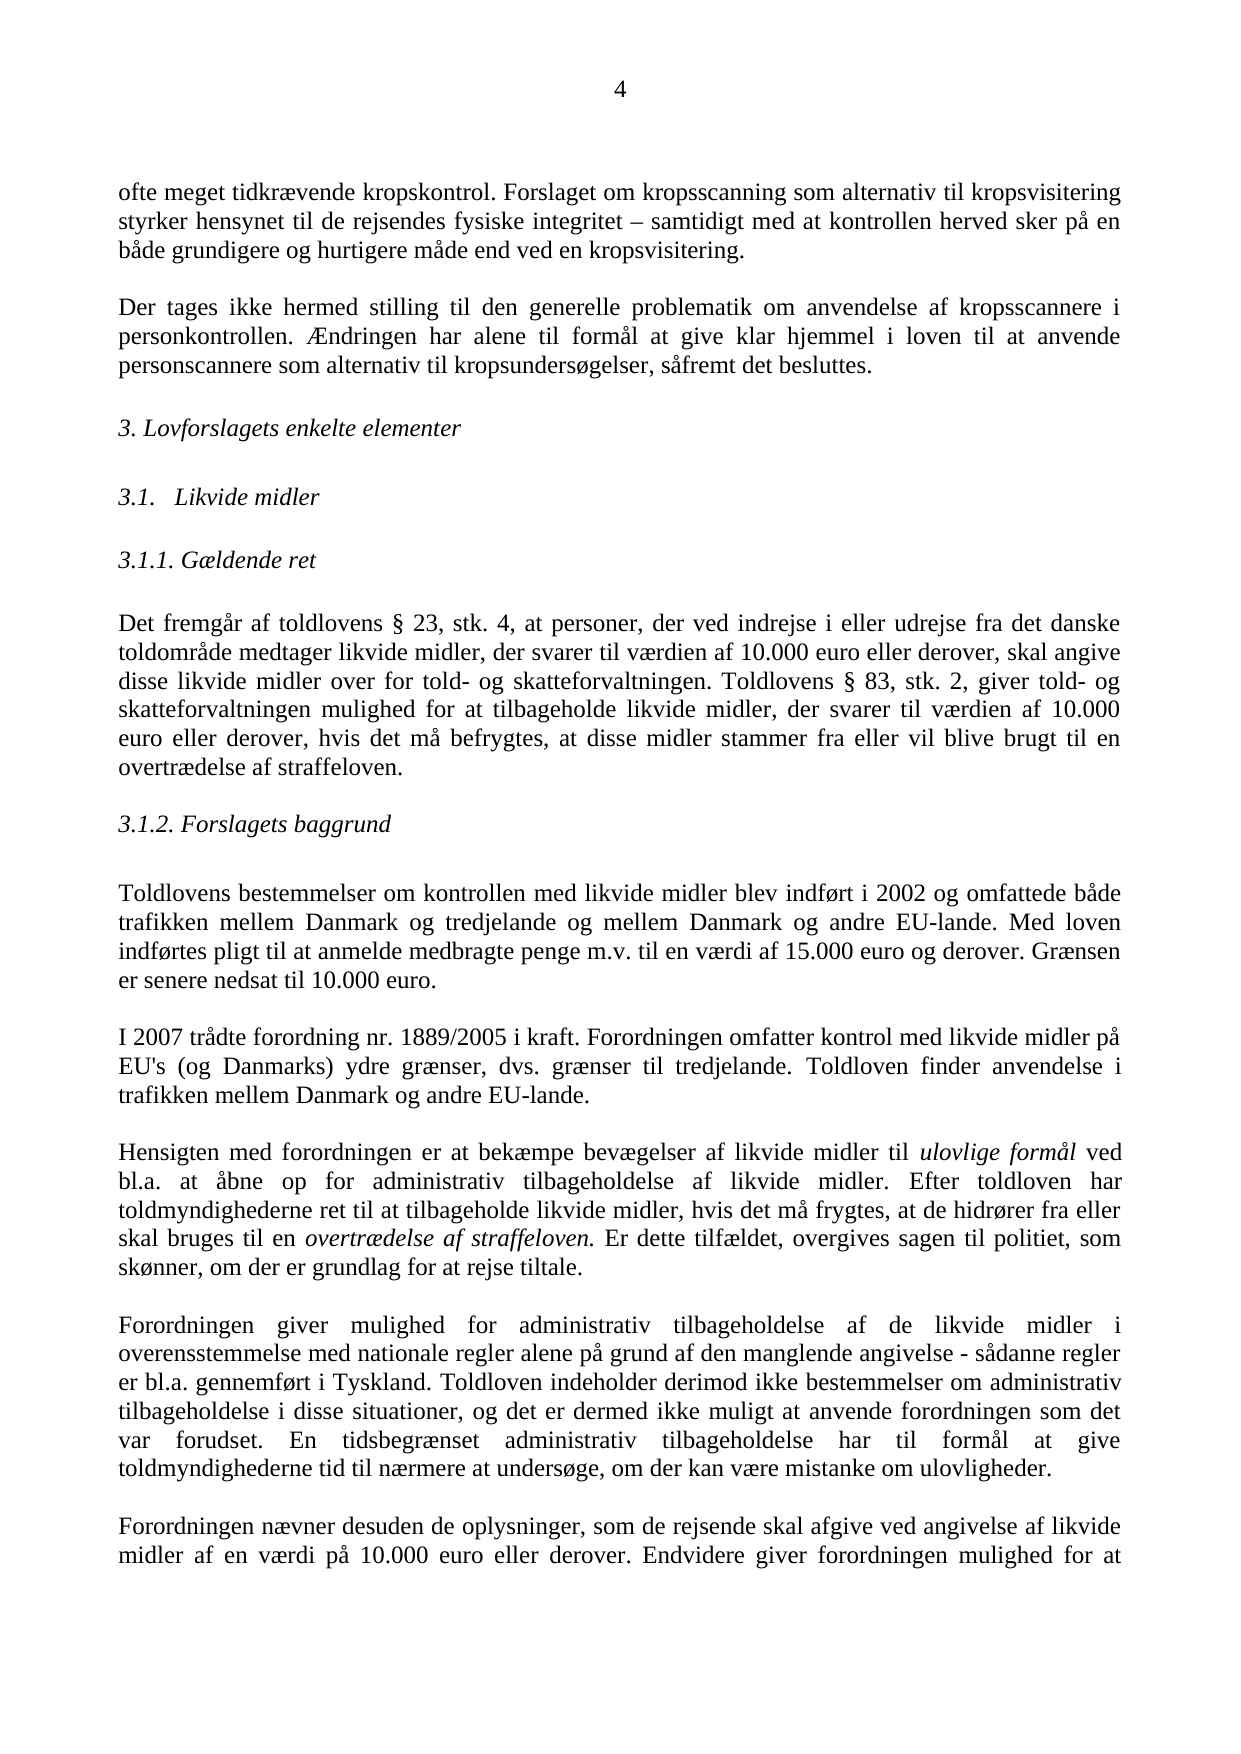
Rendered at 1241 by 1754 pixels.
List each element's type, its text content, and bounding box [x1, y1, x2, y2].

text Der tages ikke hermed stilling til den generelle problematik om anvendelse af kropsscannere i personkontrollen. Ændringen har alene til formål at give klar hjemmel i loven til at anvende personscannere som alternativ til kropsundersøgelser, såfremt det besluttes. [118, 292, 1122, 378]
text Forordningen giver mulighed for administrativ tilbageholdelse af de likvide midler i overensstemmelse med nationale regler alene på grund af den manglende angivelse - sådanne regler er bl.a. gennemført i Tyskland. Toldloven indeholder derimod ikke bestemmelser om administrativ tilbageholdelse i disse situationer, og det er dermed ikke muligt at anvende forordningen som det var forudset. En tidsbegrænset administrativ tilbageholdelse har til formål at give toldmyndighederne tid til nærmere at undersøge, om der kan være mistanke om ulovligheder. [118, 1310, 1122, 1482]
text 3. Lovforslagets enkelte elementer [118, 413, 1122, 442]
text I 2007 trådte forordning nr. 1889/2005 i kraft. Forordningen omfatter kontrol med likvide midler på EU's (og Danmarks) ydre grænser, dvs. grænser til tredjelande. Toldloven finder anvendelse i trafikken mellem Danmark og andre EU-lande. [118, 1022, 1122, 1108]
text 3.1.2. Forslagets baggrund [118, 809, 1122, 838]
text 3.1.1. Gældende ret [118, 545, 1122, 574]
text 3.1. Likvide midler [118, 482, 1122, 511]
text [118, 177, 1122, 263]
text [118, 1511, 1122, 1568]
text Hensigten med forordningen er at bekæmpe bevægelser af likvide midler til ulovlige formål ved bl.a. at åbne op for administrativ tilbageholdelse af likvide midler. Efter toldloven har toldmyndighederne ret til at tilbageholde likvide midler, hvis det må frygtes, at de hidrører fra eller skal bruges til en overtrædelse af straffeloven. Er dette tilfældet, overgives sagen til politiet, som skønner, om der er grundlag for at rejse tiltale. [118, 1137, 1122, 1281]
text Toldlovens bestemmelser om kontrollen med likvide midler blev indført i 2002 og omfattede både trafikken mellem Danmark og tredjelande og mellem Danmark og andre EU-lande. Med loven indførtes pligt til at anmelde medbragte penge m.v. til en værdi af 15.000 euro og derover. Grænsen er senere nedsat til 10.000 euro. [118, 878, 1122, 993]
text Det fremgår af toldlovens § 23, stk. 4, at personer, der ved indrejse i eller udrejse fra det danske toldområde medtager likvide midler, der svarer til værdien af 10.000 euro eller derover, skal angive disse likvide midler over for told- og skatteforvaltningen. Toldlovens § 83, stk. 2, giver told- og skatteforvaltningen mulighed for at tilbageholde likvide midler, der svarer til værdien af 10.000 euro eller derover, hvis det må befrygtes, at disse midler stammer fra eller vil blive brugt til en overtrædelse af straffeloven. [118, 608, 1122, 781]
